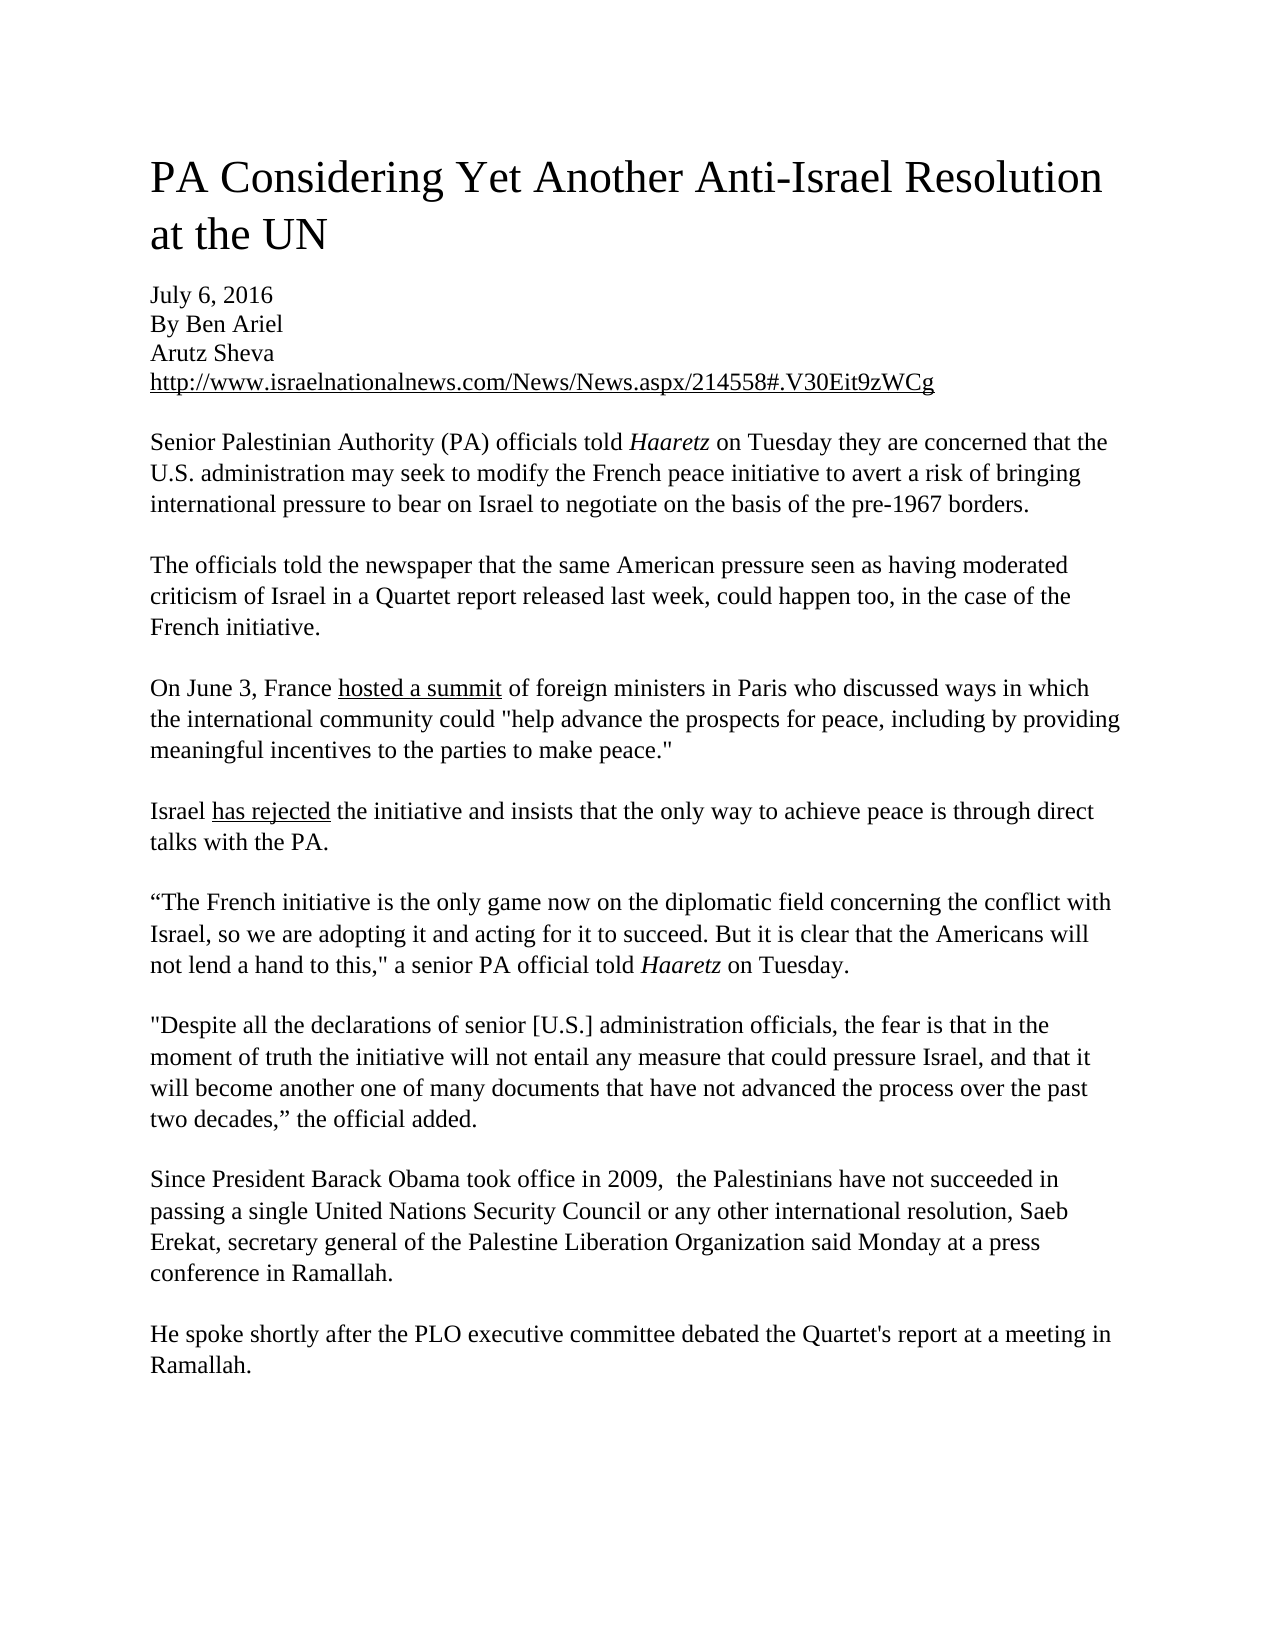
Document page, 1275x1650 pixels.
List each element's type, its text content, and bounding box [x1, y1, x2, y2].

text Senior Palestinian Authority (PA) officials told Haaretz on Tuesday they are concerned that the U.S. administration may seek to modify the French peace initiative to avert a risk of bringing international pressure to bear on Israel to negotiate on the basis of the pre-1967 borders. [150, 424, 1125, 518]
text PA Considering Yet Another Anti-Israel Resolution at the UN [150, 150, 1125, 259]
text He spoke shortly after the PLO executive committee debated the Quartet's report at a meeting in Ramallah. [150, 1316, 1125, 1379]
text By Ben Ariel [150, 309, 1125, 338]
text “The French initiative is the only game now on the diplomatic field concerning the conflict with Israel, so we are adopting it and acting for it to succeed. But it is clear that the Americans will not lend a hand to this," a senior PA official told Haaretz on Tuesday. [150, 885, 1125, 979]
text Arutz Sheva [150, 338, 1125, 367]
text Israel has rejected the initiative and insists that the only way to achieve peace is through direct talks with the PA. [150, 793, 1125, 856]
text http://www.israelnationalnews.com/News/News.aspx/214558#.V30Eit9zWCg [150, 367, 1125, 395]
text On June 3, France hosted a summit of foreign ministers in Paris who discussed ways in which the international community could "help advance the prospects for peace, including by providing meaningful incentives to the parties to make peace." [150, 670, 1125, 764]
text "Despite all the declarations of senior [U.S.] administration officials, the fear is that in the moment of truth the initiative will not entail any measure that could pressure Israel, and that it will become another one of many documents that have not advanced the process over the past two decades,” the official added. [150, 1008, 1125, 1133]
text July 6, 2016 [150, 280, 1125, 309]
text Since President Barack Obama took office in 2009, the Palestinians have not succeeded in passing a single United Nations Security Council or any other international resolution, Saeb Erekat, secretary general of the Palestine Liberation Organization said Monday at a press conference in Ramallah. [150, 1162, 1125, 1287]
text The officials told the newspaper that the same American pressure seen as having moderated criticism of Israel in a Quartet report released last week, could happen too, in the case of the French initiative. [150, 547, 1125, 641]
